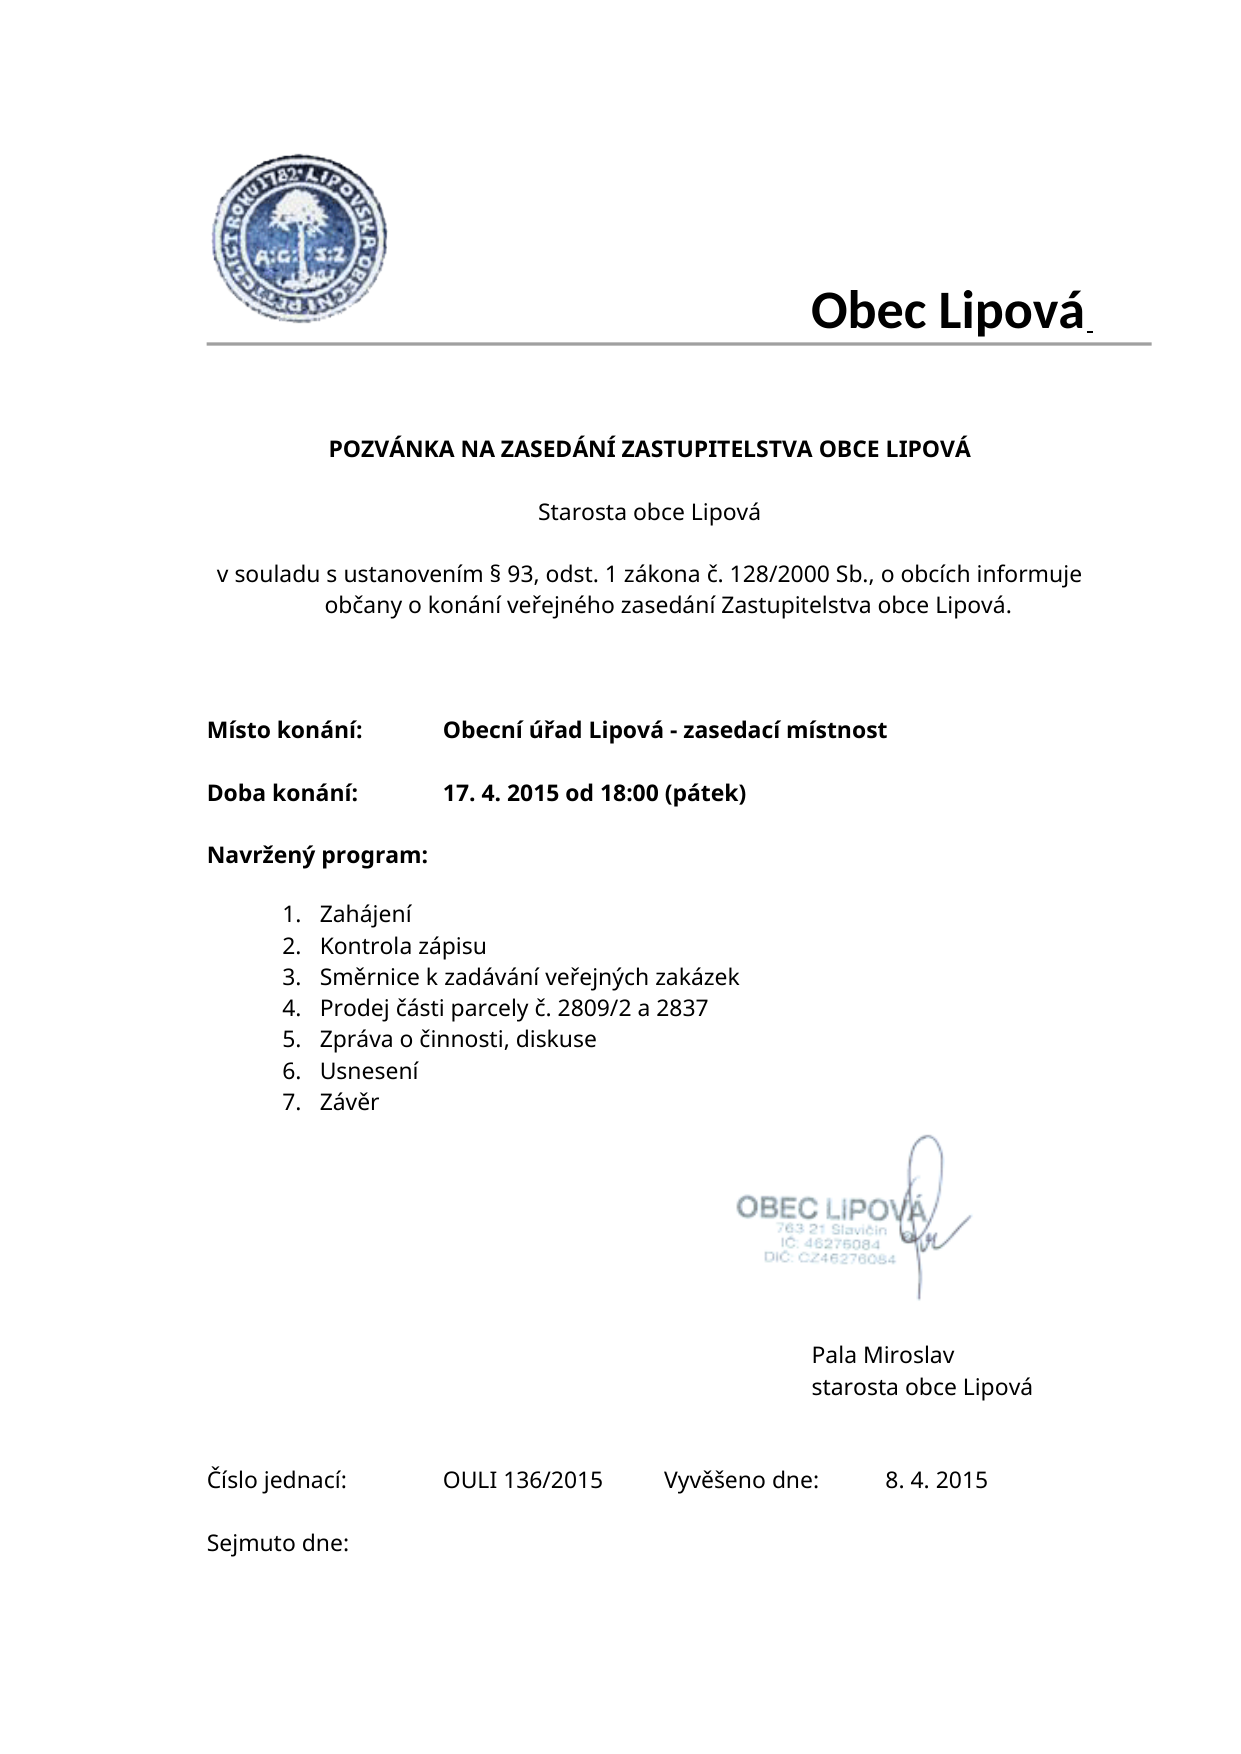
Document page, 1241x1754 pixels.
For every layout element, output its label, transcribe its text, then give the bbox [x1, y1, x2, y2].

text Starosta obce Lipová [207, 495, 1093, 527]
text Místo konání: Obecní úřad Lipová - zasedací místnost [207, 714, 1093, 745]
text v souladu s ustanovením § 93, odst. 1 zákona č. 128/2000 Sb., o obcích informuje občany o konání veřejného zasedání Zastupitelstva obce Lipová. [207, 558, 1093, 620]
text Navržený program: [207, 839, 1093, 870]
list Prodej části parcely č. 2809/2 a 2837 [282, 992, 1093, 1023]
list Směrnice k zadávání veřejných zakázek [282, 961, 1093, 992]
text Doba konání: 17. 4. 2015 od 18:00 (pátek) [207, 777, 1093, 808]
picture [206, 147, 395, 329]
text POZVÁNKA NA ZASEDÁNÍ ZASTUPITELSTVA OBCE LIPOVÁ [207, 433, 1093, 464]
list Zpráva o činnosti, diskuse [282, 1023, 1093, 1055]
text Pala Miroslav [811, 1339, 1093, 1371]
text Sejmuto dne: [148, 1527, 1093, 1558]
text Obec Lipová [207, 148, 1093, 342]
list Zahájení [282, 898, 1093, 930]
list Kontrola zápisu [282, 930, 1093, 961]
list Usnesení [282, 1055, 1093, 1086]
picture [698, 1125, 988, 1308]
list Závěr [282, 1086, 1093, 1117]
text Číslo jednací: OULI 136/2015 Vyvěšeno dne: 8. 4. 2015 [207, 1464, 1093, 1527]
text starosta obce Lipová [811, 1371, 1093, 1402]
